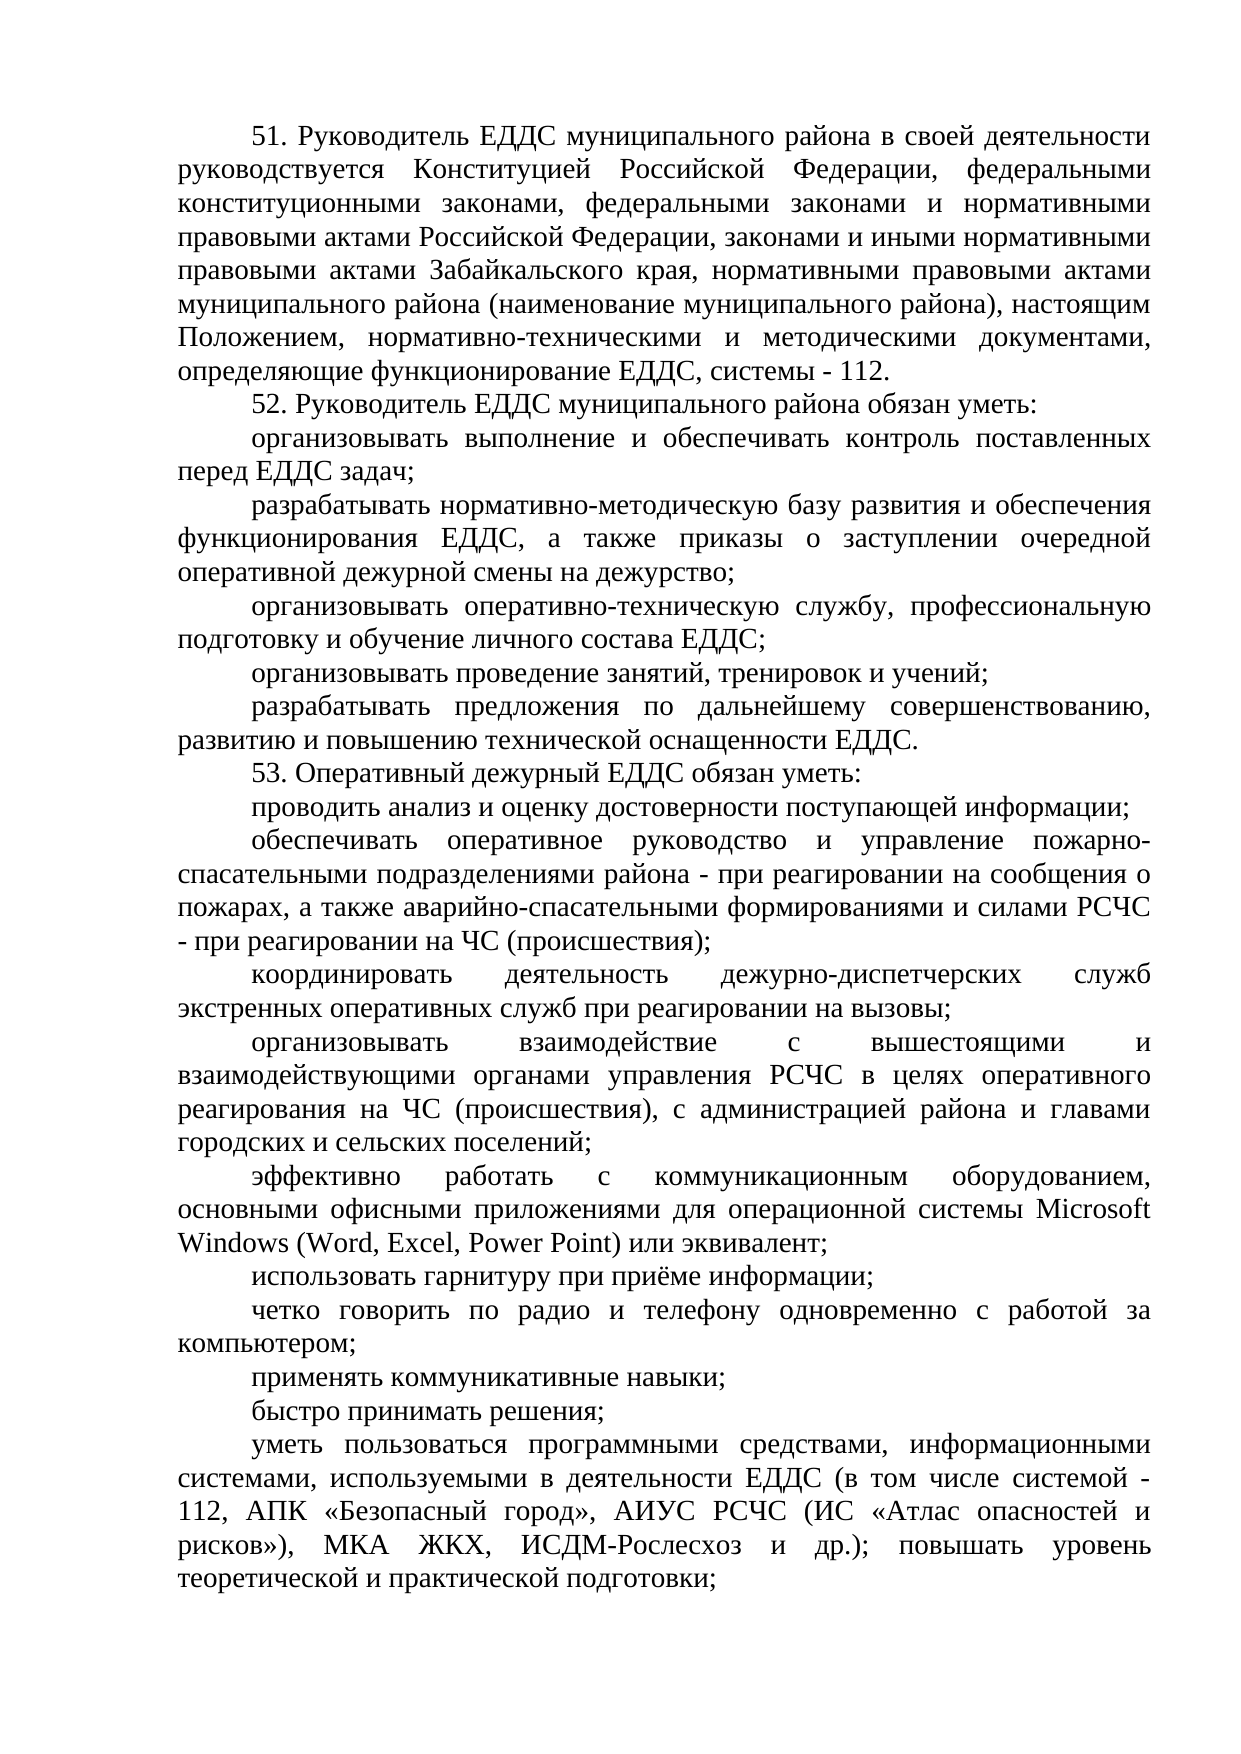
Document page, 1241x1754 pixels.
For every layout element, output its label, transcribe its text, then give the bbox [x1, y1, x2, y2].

text разрабатывать предложения по дальнейшему совершенствованию, развитию и повышению технической оснащенности ЕДДС. [177, 688, 1152, 755]
text организовывать выполнение и обеспечивать контроль поставленных перед ЕДДС задач; [177, 420, 1152, 487]
text 51. Руководитель ЕДДС муниципального района в своей деятельности руководствуется Конституцией Российской Федерации, федеральными конституционными законами, федеральными законами и нормативными правовыми актами Российской Федерации, законами и иными нормативными правовыми актами Забайкальского края, нормативными правовыми актами муниципального района (наименование муниципального района), настоящим Положением, нормативно-техническими и методическими документами, определяющие функционирование ЕДДС, системы - 112. [177, 118, 1152, 386]
text 52. Руководитель ЕДДС муниципального района обязан уметь: [177, 386, 1152, 420]
text обеспечивать оперативное руководство и управление пожарно-спасательными подразделениями района - при реагировании на сообщения о пожарах, а также аварийно-спасательными формированиями и силами РСЧС - при реагировании на ЧС (происшествия); [177, 822, 1152, 957]
text эффективно работать с коммуникационным оборудованием, основными офисными приложениями для операционной системы Microsoft Windows (Word, Excel, Power Point) или эквивалент; [177, 1158, 1152, 1258]
text организовывать оперативно-техническую службу, профессиональную подготовку и обучение личного состава ЕДДС; [177, 588, 1152, 655]
text 53. Оперативный дежурный ЕДДС обязан уметь: [177, 755, 1152, 789]
text уметь пользоваться программными средствами, информационными системами, используемыми в деятельности ЕДДС (в том числе системой - 112, АПК «Безопасный город», АИУС РСЧС (ИС «Атлас опасностей и рисков»), МКА ЖКХ, ИСДМ-Рослесхоз и др.); повышать уровень теоретической и практической подготовки; [177, 1426, 1152, 1594]
text координировать деятельность дежурно-диспетчерских служб экстренных оперативных служб при реагировании на вызовы; [177, 957, 1152, 1024]
text четко говорить по радио и телефону одновременно с работой за компьютером; [177, 1292, 1152, 1359]
text организовывать проведение занятий, тренировок и учений; [177, 655, 1152, 688]
text применять коммуникативные навыки; [177, 1359, 1152, 1393]
text разрабатывать нормативно-методическую базу развития и обеспечения функционирования ЕДДС, а также приказы о заступлении очередной оперативной дежурной смены на дежурство; [177, 487, 1152, 588]
text быстро принимать решения; [177, 1393, 1152, 1426]
text организовывать взаимодействие с вышестоящими и взаимодействующими органами управления РСЧС в целях оперативного реагирования на ЧС (происшествия), с администрацией района и главами городских и сельских поселений; [177, 1024, 1152, 1158]
text использовать гарнитуру при приёме информации; [177, 1258, 1152, 1292]
text проводить анализ и оценку достоверности поступающей информации; [177, 789, 1152, 822]
